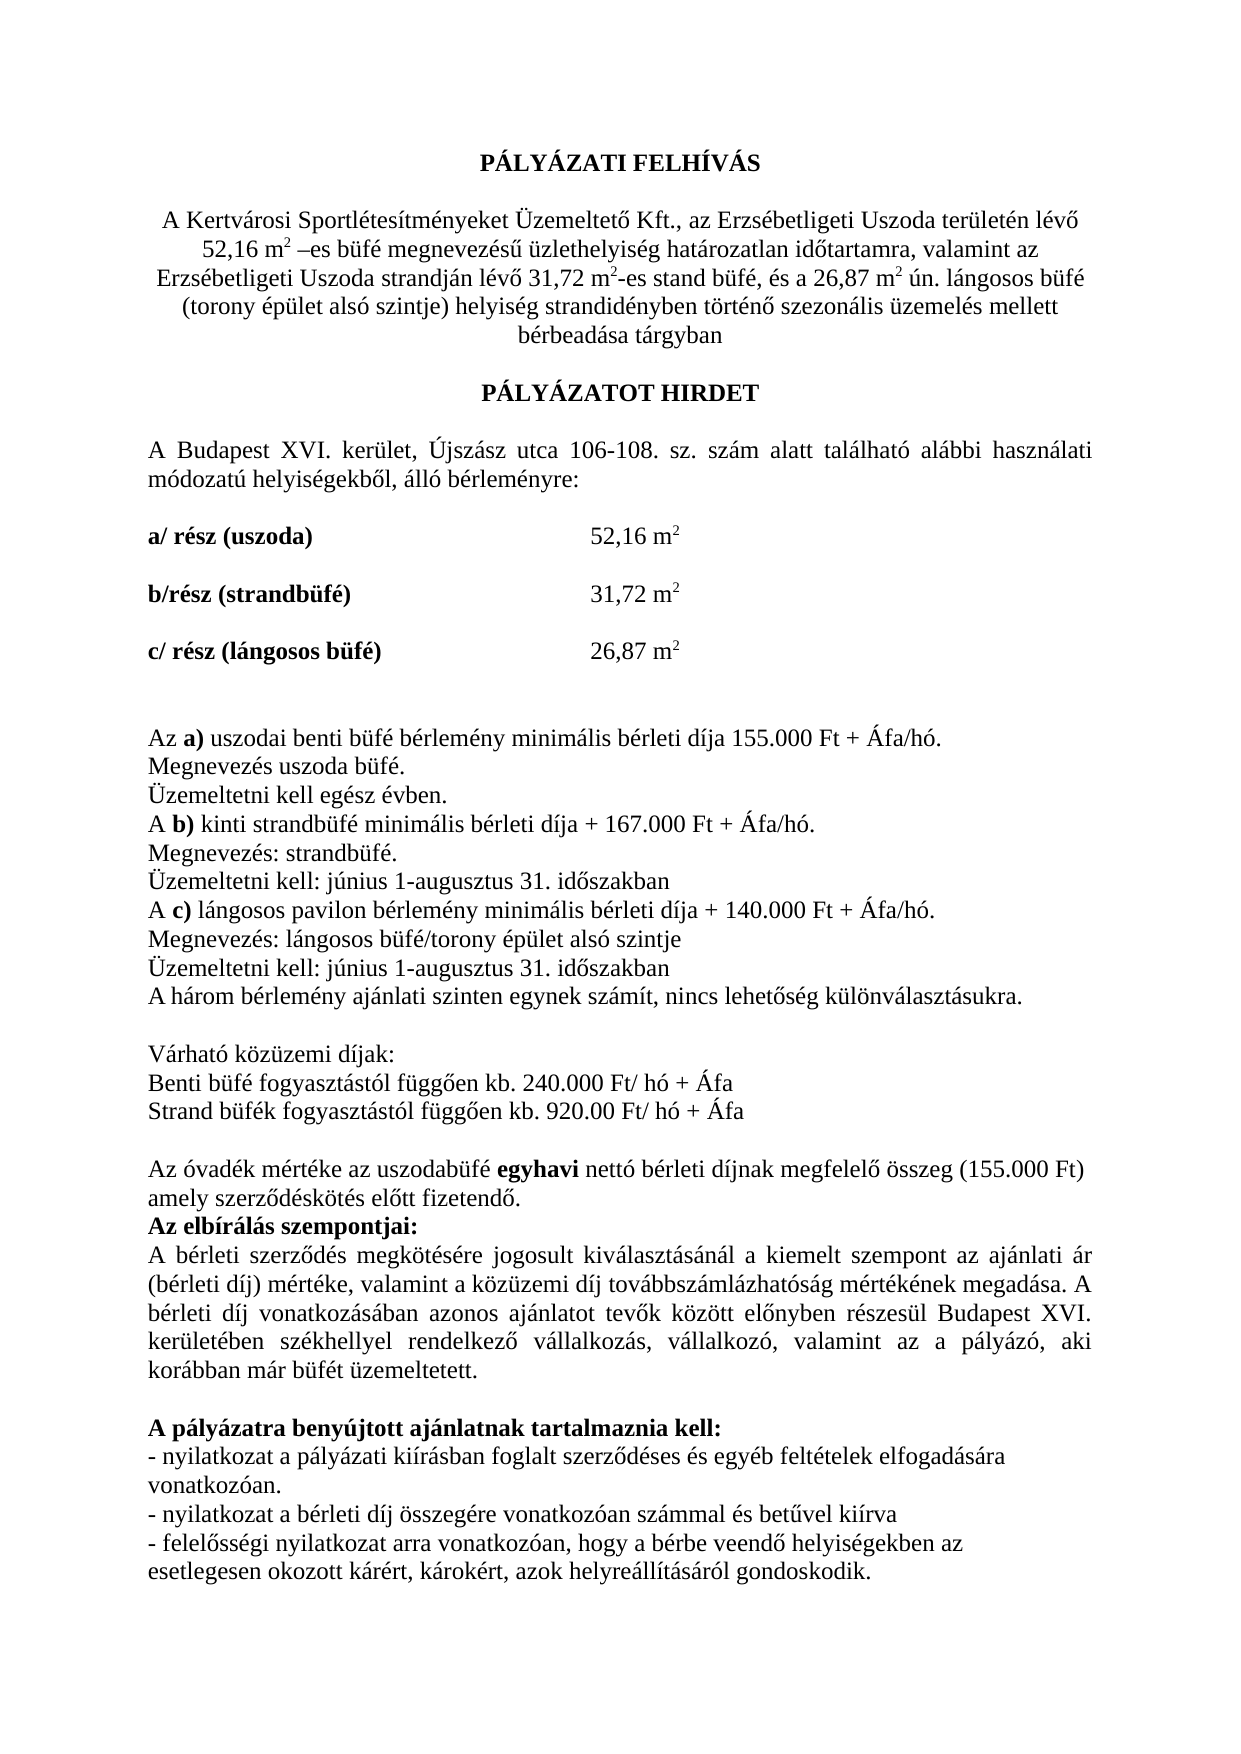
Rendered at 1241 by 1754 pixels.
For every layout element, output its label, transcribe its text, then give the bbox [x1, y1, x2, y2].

text Üzemeltetni kell: június 1-augusztus 31. időszakban [148, 866, 1092, 895]
text Az elbírálás szempontjai: [148, 1211, 1092, 1240]
text A bérleti szerződés megkötésére jogosult kiválasztásánál a kiemelt szempont az ajánlati ár (bérleti díj) mértéke, valamint a közüzemi díj továbbszámlázhatóság mértékének megadása. A bérleti díj vonatkozásában azonos ajánlatot tevők között előnyben részesül Budapest XVI. kerületében székhellyel rendelkező vállalkozás, vállalkozó, valamint az a pályázó, aki korábban már büfét üzemeltetett. [148, 1240, 1092, 1384]
text - nyilatkozat a pályázati kiírásban foglalt szerződéses és egyéb feltételek elfogadására [148, 1441, 1092, 1470]
text Megnevezés uszoda büfé. [148, 751, 1092, 780]
text Az a) uszodai benti büfé bérlemény minimális bérleti díja 155.000 Ft + Áfa/hó. [148, 723, 1092, 751]
text a/ rész (uszoda) 52,16 m2 [148, 521, 1092, 550]
subtitle A Kertvárosi Sportlétesítményeket Üzemeltető Kft., az Erzsébetligeti Uszoda területén lévő 52,16 m2 –es büfé megnevezésű üzlethelyiség határozatlan időtartamra, valamint az Erzsébetligeti Uszoda strandján lévő 31,72 m2-es stand büfé, és a 26,87 m2 ún. lángosos büfé (torony épület alsó szintje) helyiség strandidényben történő szezonális üzemelés mellett bérbeadása tárgyban [148, 205, 1092, 349]
text Üzemeltetni kell egész évben. [148, 780, 1092, 809]
text A Budapest XVI. kerület, Újszász utca 106-108. sz. szám alatt található alábbi használati módozatú helyiségekből, álló bérleményre: [148, 435, 1092, 493]
subtitle PÁLYÁZATI FELHÍVÁS [148, 148, 1092, 176]
text - nyilatkozat a bérleti díj összegére vonatkozóan számmal és betűvel kiírva [148, 1499, 1092, 1528]
text Az óvadék mértéke az uszodabüfé egyhavi nettó bérleti díjnak megfelelő összeg (155.000 Ft) amely szerződéskötés előtt fizetendő. [148, 1154, 1092, 1211]
text - felelősségi nyilatkozat arra vonatkozóan, hogy a bérbe veendő helyiségekben az [148, 1528, 1092, 1556]
text c/ rész (lángosos büfé) 26,87 m2 [148, 636, 1092, 665]
text Benti büfé fogyasztástól függően kb. 240.000 Ft/ hó + Áfa [148, 1068, 1092, 1096]
text Megnevezés: lángosos büfé/torony épület alsó szintje [148, 924, 1092, 953]
text A b) kinti strandbüfé minimális bérleti díja + 167.000 Ft + Áfa/hó. [148, 809, 1092, 838]
text Várható közüzemi díjak: [148, 1039, 1092, 1068]
text Strand büfék fogyasztástól függően kb. 920.00 Ft/ hó + Áfa [148, 1096, 1092, 1125]
text Üzemeltetni kell: június 1-augusztus 31. időszakban [148, 953, 1092, 981]
text A pályázatra benyújtott ajánlatnak tartalmaznia kell: [148, 1413, 1092, 1441]
text vonatkozóan. [148, 1470, 1092, 1499]
text A három bérlemény ajánlati szinten egynek számít, nincs lehetőség különválasztásukra. [148, 981, 1092, 1010]
text b/rész (strandbüfé) 31,72 m2 [148, 579, 1092, 608]
subtitle PÁLYÁZATOT HIRDET [148, 378, 1092, 406]
text esetlegesen okozott kárért, károkért, azok helyreállításáról gondoskodik. [148, 1556, 1092, 1585]
text A c) lángosos pavilon bérlemény minimális bérleti díja + 140.000 Ft + Áfa/hó. [148, 895, 1092, 924]
text Megnevezés: strandbüfé. [148, 838, 1092, 866]
